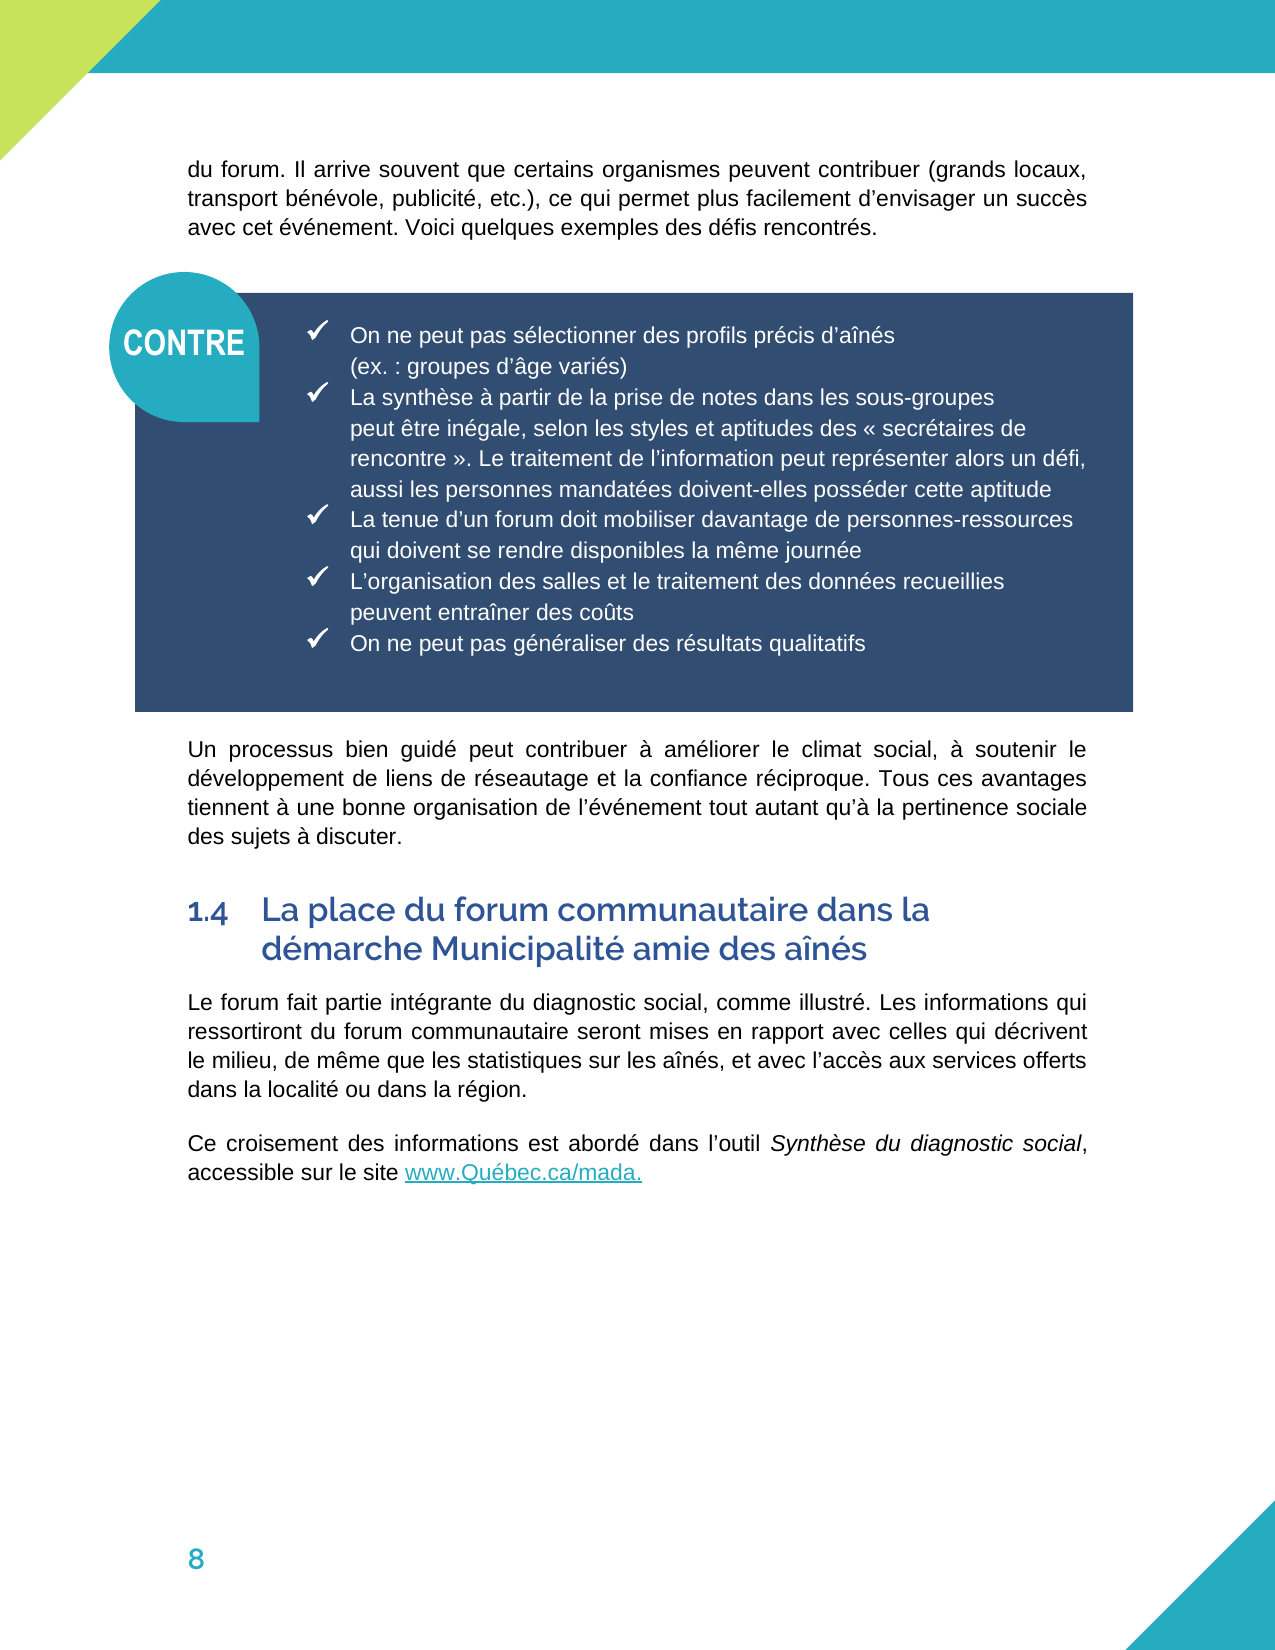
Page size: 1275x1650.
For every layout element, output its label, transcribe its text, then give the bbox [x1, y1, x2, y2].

text Un processus bien guidé peut contribuer à améliorer le climat social, à soutenir le développement de liens de réseautage et la confiance réciproque. Tous ces avantages tiennent à une bonne organisation de l’événement tout autant qu’à la pertinence sociale des sujets à discuter. [187, 736, 1088, 849]
text Ce croisement des informations est abordé dans l’outil Synthèse du diagnostic social, accessible sur le site www.Québec.ca/mada. [187, 1130, 1088, 1185]
text Le forum fait partie intégrante du diagnostic social, comme illustré. Les informations qui ressortiront du forum communautaire seront mises en rapport avec celles qui décrivent le milieu, de même que les statistiques sur les aînés, et avec l’accès aux services offerts dans la localité ou dans la région. [187, 989, 1088, 1102]
list On ne peut pas sélectionner des profils précis d’aînés (ex. : groupes d’âge variés) [305, 322, 1088, 380]
subtitle La place du forum communautaire dans la démarche Municipalité amie des aînés [187, 890, 1088, 968]
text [187, 156, 1088, 240]
list La tenue d’un forum doit mobiliser davantage de personnes-ressources qui doivent se rendre disponibles la même journée [305, 506, 1088, 564]
list La synthèse à partir de la prise de notes dans les sous-groupes peut être inégale, selon les styles et aptitudes des « secrétaires de rencontre ». Le traitement de l’information peut représenter alors un défi, aussi les personnes mandatées doivent-elles posséder cette aptitude [305, 383, 1088, 502]
list L’organisation des salles et le traitement des données recueillies peuvent entraîner des coûts [305, 568, 1088, 626]
list On ne peut pas généraliser des résultats qualitatifs [305, 629, 1088, 657]
